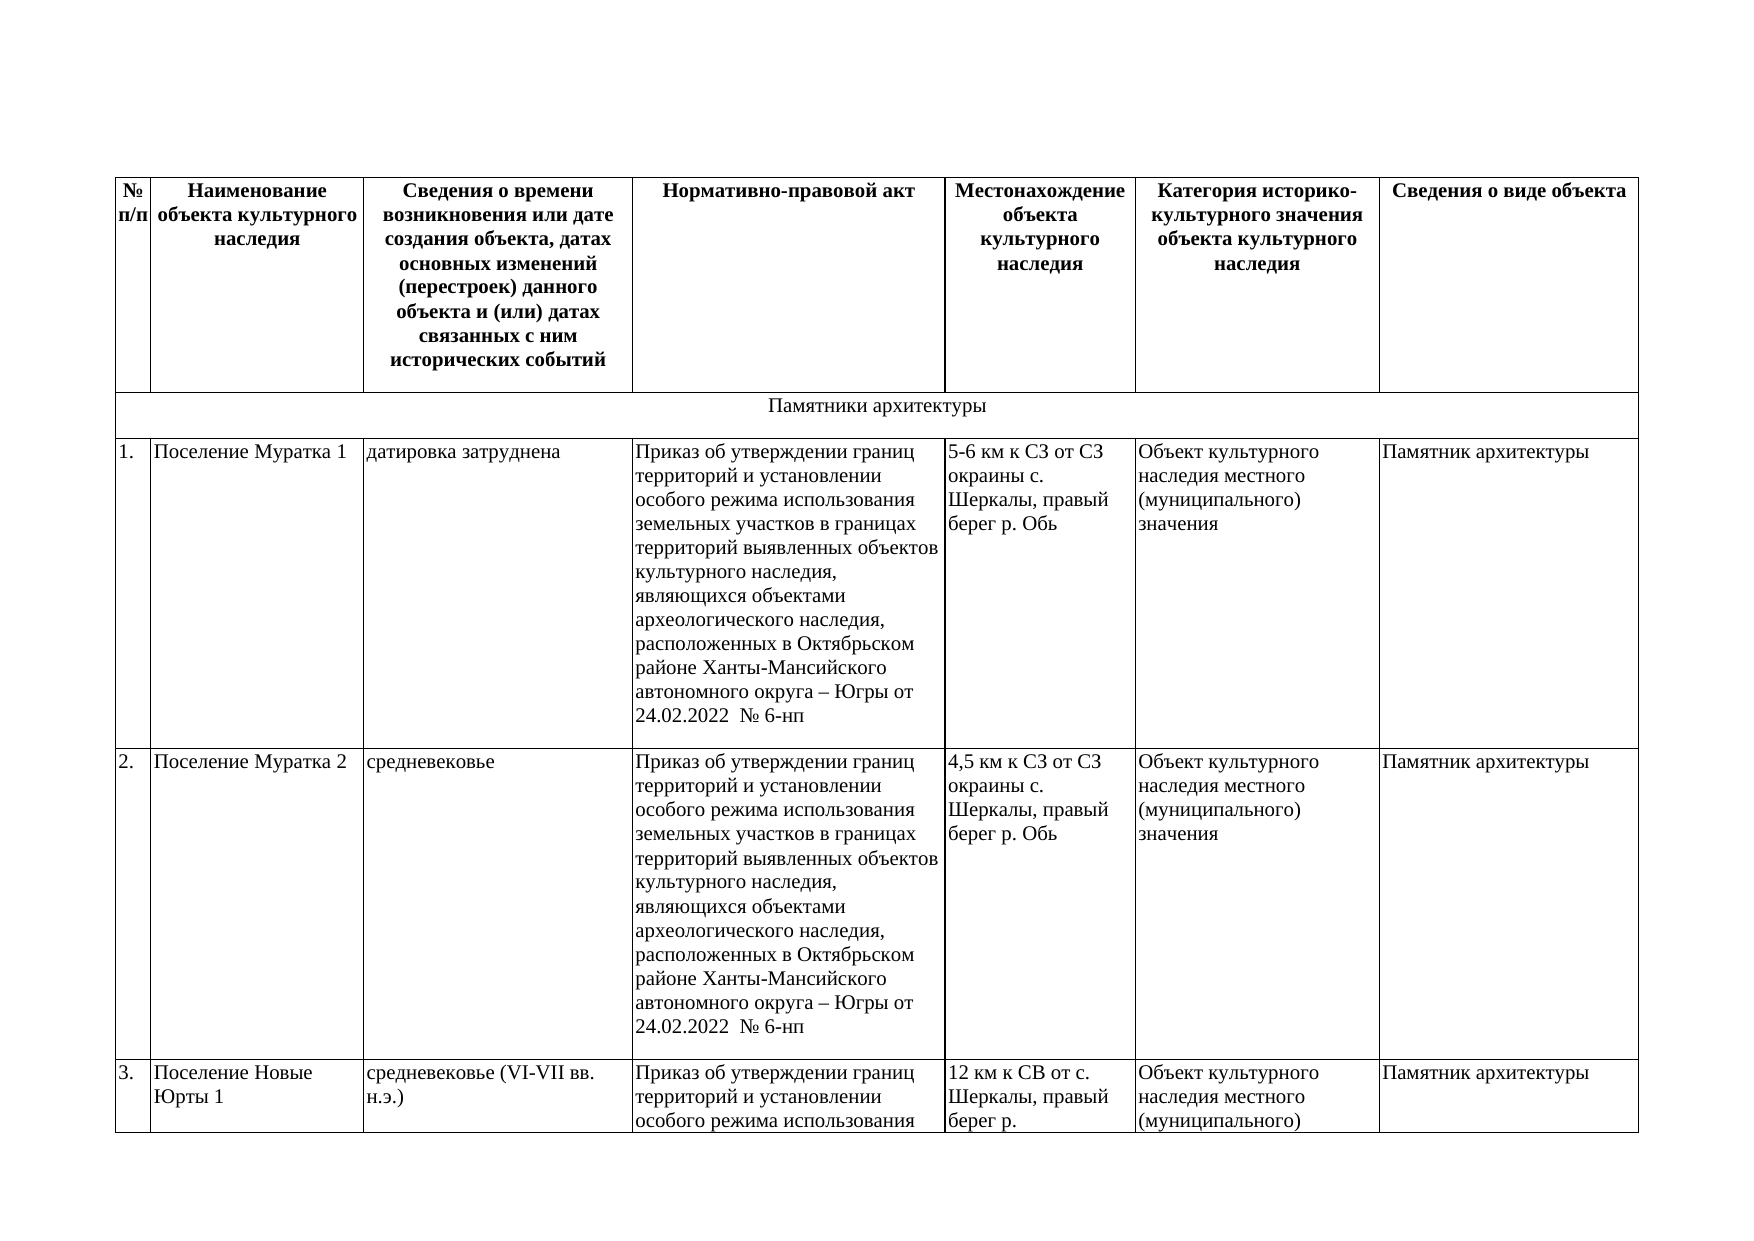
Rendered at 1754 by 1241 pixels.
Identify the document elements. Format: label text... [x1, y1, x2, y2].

table_cell Приказ об утверждении границ территорий и установлении особого режима использования земельных участков в границах территорий выявленных объектов культурного наследия, являющихся объектами археологического наследия, расположенных в Октябрьском районе Ханты-Мансийского автономного округа – Югры от 24.02.2022 № 6-нп [633, 749, 944, 1059]
table_cell Приказ об утверждении границ территорий и установлении особого режима использования земельных участков в границах территорий выявленных объектов культурного наследия, являющихся объектами археологического наследия, расположенных в Октябрьском районе Ханты-Мансийского автономного округа – Югры от 24.02.2022 № 6-нп [633, 1060, 944, 1132]
table_cell 12 км к СВ от с. Шеркалы, правый берег р. Шеркальская [946, 1060, 1135, 1132]
table_cell Поселение Муратка 1 [151, 439, 363, 748]
table_cell датировка затруднена [364, 439, 632, 748]
table_header Категория историко-культурного значения объекта культурного наследия [1136, 178, 1379, 392]
table_cell Объект культурного наследия местного (муниципального) значения [1136, 439, 1379, 748]
table_cell [116, 749, 150, 1059]
table_cell 4,5 км к СЗ от СЗ окраины с. Шеркалы, правый берег р. Обь [946, 749, 1135, 1059]
table_cell 5-6 км к СЗ от СЗ окраины с. Шеркалы, правый берег р. Обь [946, 439, 1135, 748]
table_header Нормативно-правовой акт [633, 178, 944, 392]
table_cell средневековье (VI-VII вв. н.э.) [364, 1060, 632, 1132]
table_cell Памятник архитектуры [1380, 749, 1638, 1059]
table_header Местонахождение объекта культурного наследия [946, 178, 1135, 392]
table_header № п/п [116, 178, 150, 392]
table_cell Объект культурного наследия местного (муниципального) значения [1136, 1060, 1379, 1132]
table_cell средневековье [364, 749, 632, 1059]
table_cell Приказ об утверждении границ территорий и установлении особого режима использования земельных участков в границах территорий выявленных объектов культурного наследия, являющихся объектами археологического наследия, расположенных в Октябрьском районе Ханты-Мансийского автономного округа – Югры от 24.02.2022 № 6-нп [633, 439, 944, 748]
table_header Сведения о виде объекта [1380, 178, 1638, 392]
table_cell [116, 439, 150, 748]
table_cell [116, 1060, 150, 1132]
table_cell Памятник архитектуры [1380, 439, 1638, 748]
table_cell Памятники архитектуры [116, 393, 1638, 437]
table_cell Поселение Муратка 2 [151, 749, 363, 1059]
table_cell Памятник архитектуры [1380, 1060, 1638, 1132]
table_cell Поселение Новые Юрты 1 [151, 1060, 363, 1132]
table_header Наименование объекта культурного наследия [151, 178, 363, 392]
table_cell Объект культурного наследия местного (муниципального) значения [1136, 749, 1379, 1059]
table_header Сведения о времени возникновения или дате создания объекта, датах основных изменений (перестроек) данного объекта и (или) датах связанных с ним исторических событий [364, 178, 632, 392]
